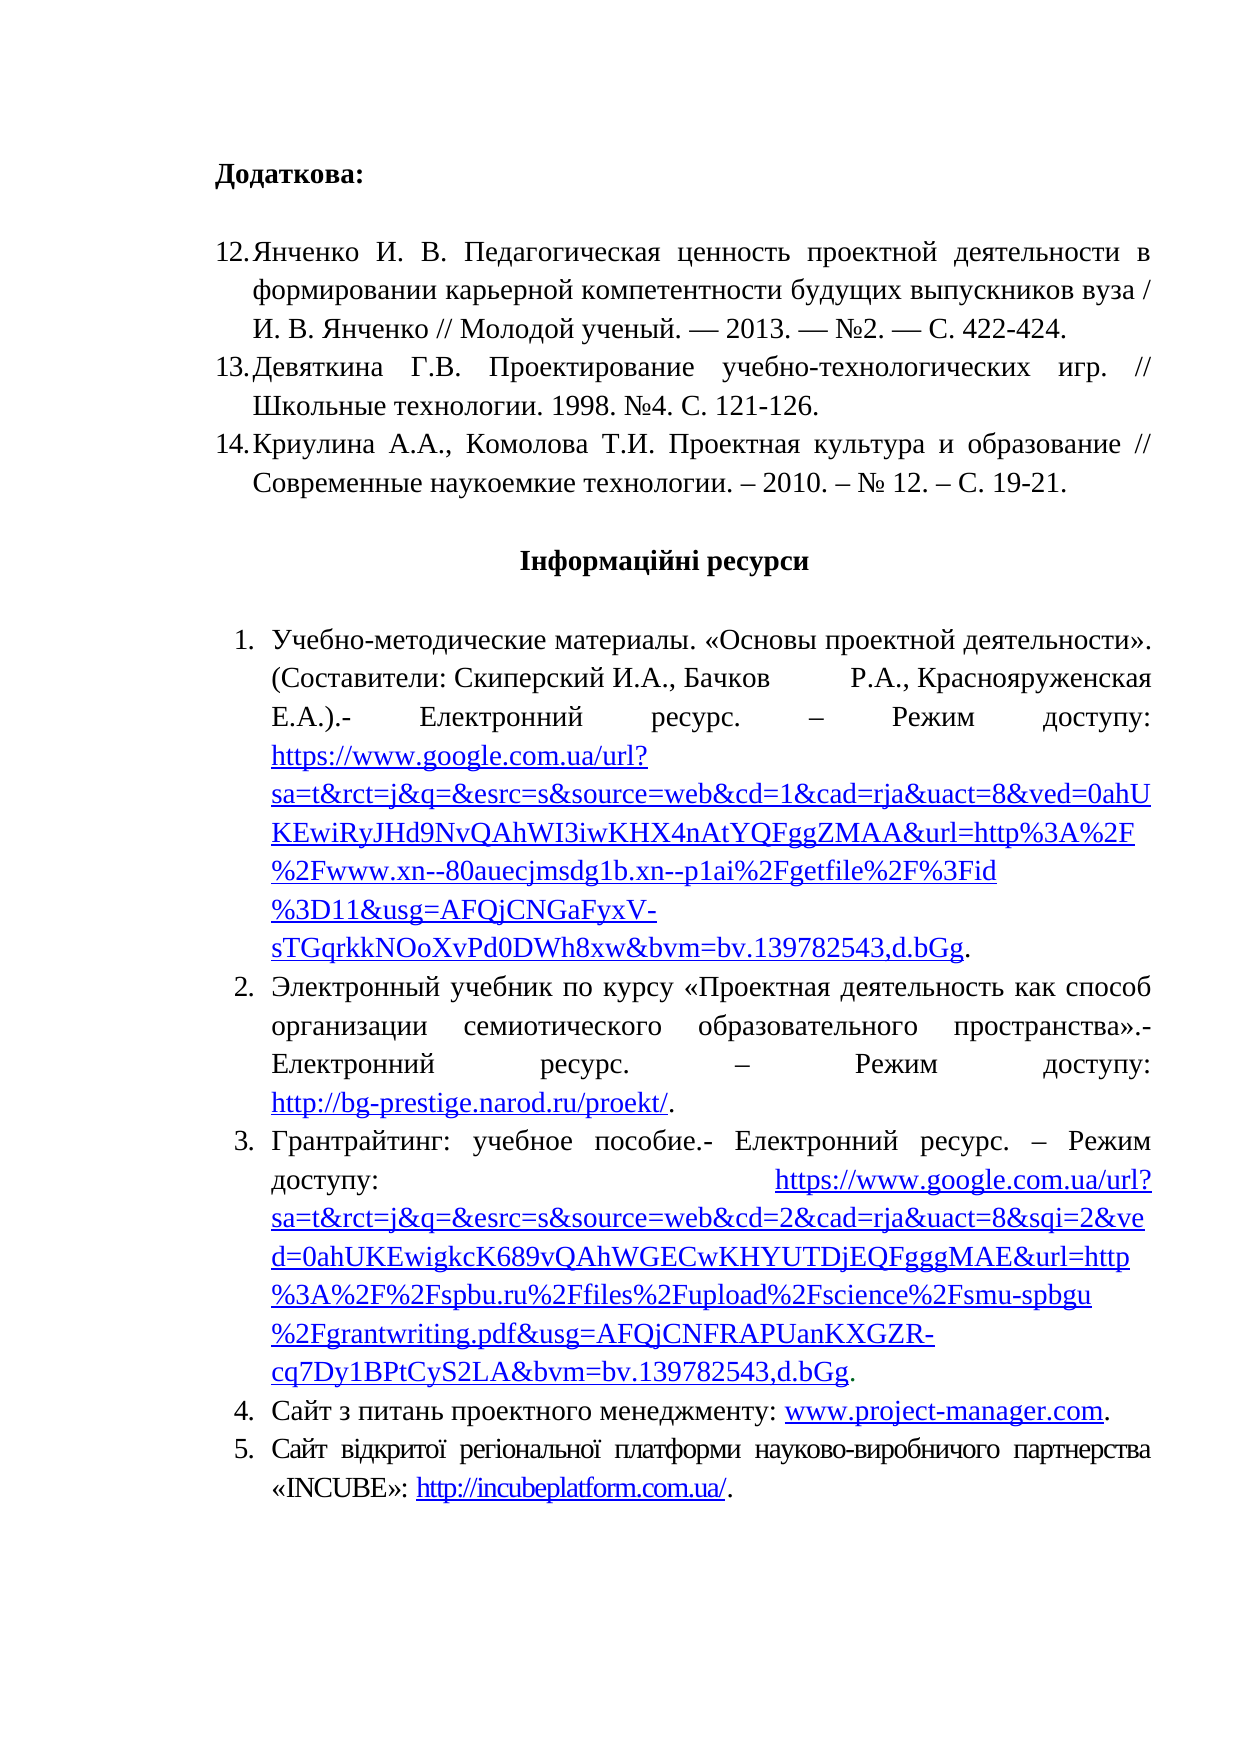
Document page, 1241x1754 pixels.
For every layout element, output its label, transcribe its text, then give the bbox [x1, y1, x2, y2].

list Янченко И. В. Педагогическая ценность проектной деятельности в формировании карьерной компетентности будущих выпускников вуза / И. В. Янченко // Молодой ученый. — 2013. — №2. — С. 422-424. [215, 234, 1152, 344]
list Криулина А.А., Комолова Т.И. Проектная культура и образование // Современные наукоемкие технологии. – 2010. – № 12. – С. 19-21. [215, 426, 1152, 498]
list Электронный учебник по курсу «Проектная деятельность как способ организации семиотического образовательного пространства».- Електронний ресурс. – Режим доступу: http://bg-prestige.narod.ru/proekt/. [233, 969, 1152, 1118]
list Грантрайтинг: учебное пособие.- Електронний ресурс. – Режим доступу: https://www.google.com.ua/url?sa=t&rct=j&q=&esrc=s&source=web&cd=2&cad=rja&uact=8&sqi=2&ved=0ahUKEwigkcK689vQAhWGECwKHYUTDjEQFgggMAE&url=http%3A%2F%2Fspbu.ru%2Ffiles%2Fupload%2Fscience%2Fsmu-spbgu%2Fgrantwriting.pdf&usg=AFQjCNFRAPUanKXGZR-cq7Dy1BPtCyS2LA&bvm=bv.139782543,d.bGg. [233, 1123, 1152, 1388]
list Сайт з питань проектного менеджменту: www.project-manager.com. [233, 1393, 1152, 1427]
text Додаткова: [215, 157, 1152, 190]
list Сайт відкритої регіональної платформи науково-виробничого партнерства «INCUBE»: http://incubeplatform.com.ua/. [233, 1432, 1152, 1504]
list Девяткина Г.В. Проектирование учебно-технологических игр. // Школьные технологии. 1998. №4. С. 121-126. [215, 349, 1152, 421]
text Інформаційні ресурси [177, 543, 1152, 577]
list Учебно-методические материалы. «Основы проектной деятельности». (Составители: Скиперский И.А., Бачков Р.А., Краснояруженская Е.А.).- Електронний ресурс. – Режим доступу: https://www.google.com.ua/url?sa=t&rct=j&q=&esrc=s&source=web&cd=1&cad=rja&uact=8&ved=0ahUKEwiRyJHd9NvQAhWI3iwKHX4nAtYQFggZMAA&url=http%3A%2F%2Fwww.xn--80auecjmsdg1b.xn--p1ai%2Fgetfile%2F%3Fid%3D11&usg=AFQjCNGaFyxV-sTGqrkkNOoXvPd0DWh8xw&bvm=bv.139782543,d.bGg. [233, 622, 1152, 964]
